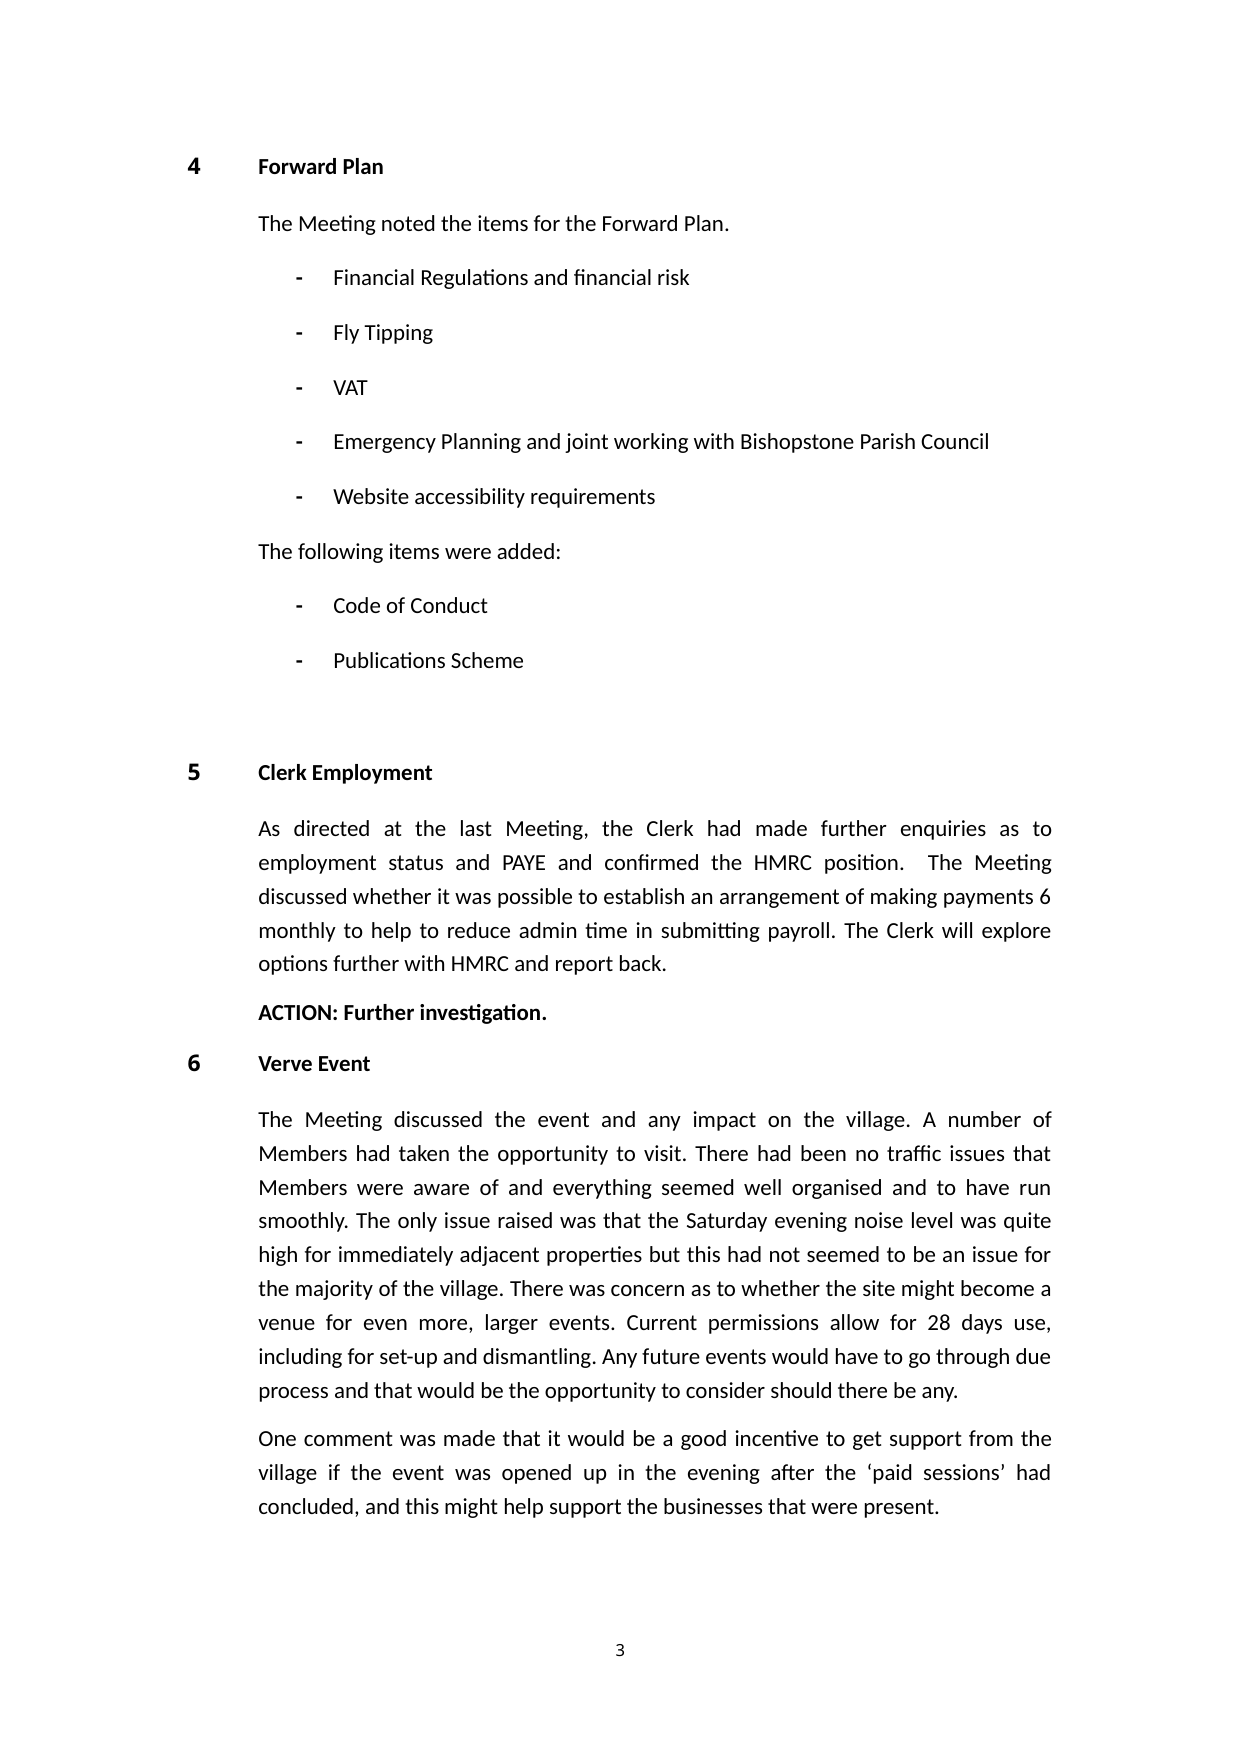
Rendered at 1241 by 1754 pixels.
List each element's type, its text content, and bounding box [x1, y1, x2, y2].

text As directed at the last Meeting, the Clerk had made further enquiries as to employment status and PAYE and confirmed the HMRC position. The Meeting discussed whether it was possible to establish an arrangement of making payments 6 monthly to help to reduce admin time in submitting payroll. The Clerk will explore options further with HMRC and report back. [258, 814, 1053, 978]
text The Meeting discussed the event and any impact on the village. A number of Members had taken the opportunity to visit. There had been no traffic issues that Members were aware of and everything seemed well organised and to have run smoothly. The only issue raised was that the Saturday evening noise level was quite high for immediately adjacent properties but this had not seemed to be an issue for the majority of the village. There was concern as to whether the site might become a venue for even more, larger events. Current permissions allow for 28 days use, including for set-up and dismantling. Any future events would have to go through due process and that would be the opportunity to consider should there be any. [258, 1105, 1053, 1404]
list The Meeting noted the items for the Forward Plan. [258, 209, 1053, 237]
list Code of Conduct [296, 591, 1053, 619]
list VAT [296, 373, 1053, 401]
list Fly Tipping [296, 318, 1053, 346]
list Financial Regulations and financial risk [296, 263, 1053, 291]
text Verve Event [187, 1046, 1053, 1078]
text One comment was made that it would be a good incentive to get support from the village if the event was opened up in the evening after the ‘paid sessions’ had concluded, and this might help support the businesses that were present. [258, 1424, 1053, 1520]
list Website accessibility requirements [296, 482, 1053, 510]
list The following items were added: [258, 537, 1053, 565]
list Publications Scheme [296, 646, 1053, 674]
text ACTION: Further investigation. [258, 998, 1053, 1026]
text Forward Plan [187, 150, 1053, 181]
list Emergency Planning and joint working with Bishopstone Parish Council [296, 427, 1053, 455]
text Clerk Employment [187, 756, 1053, 787]
